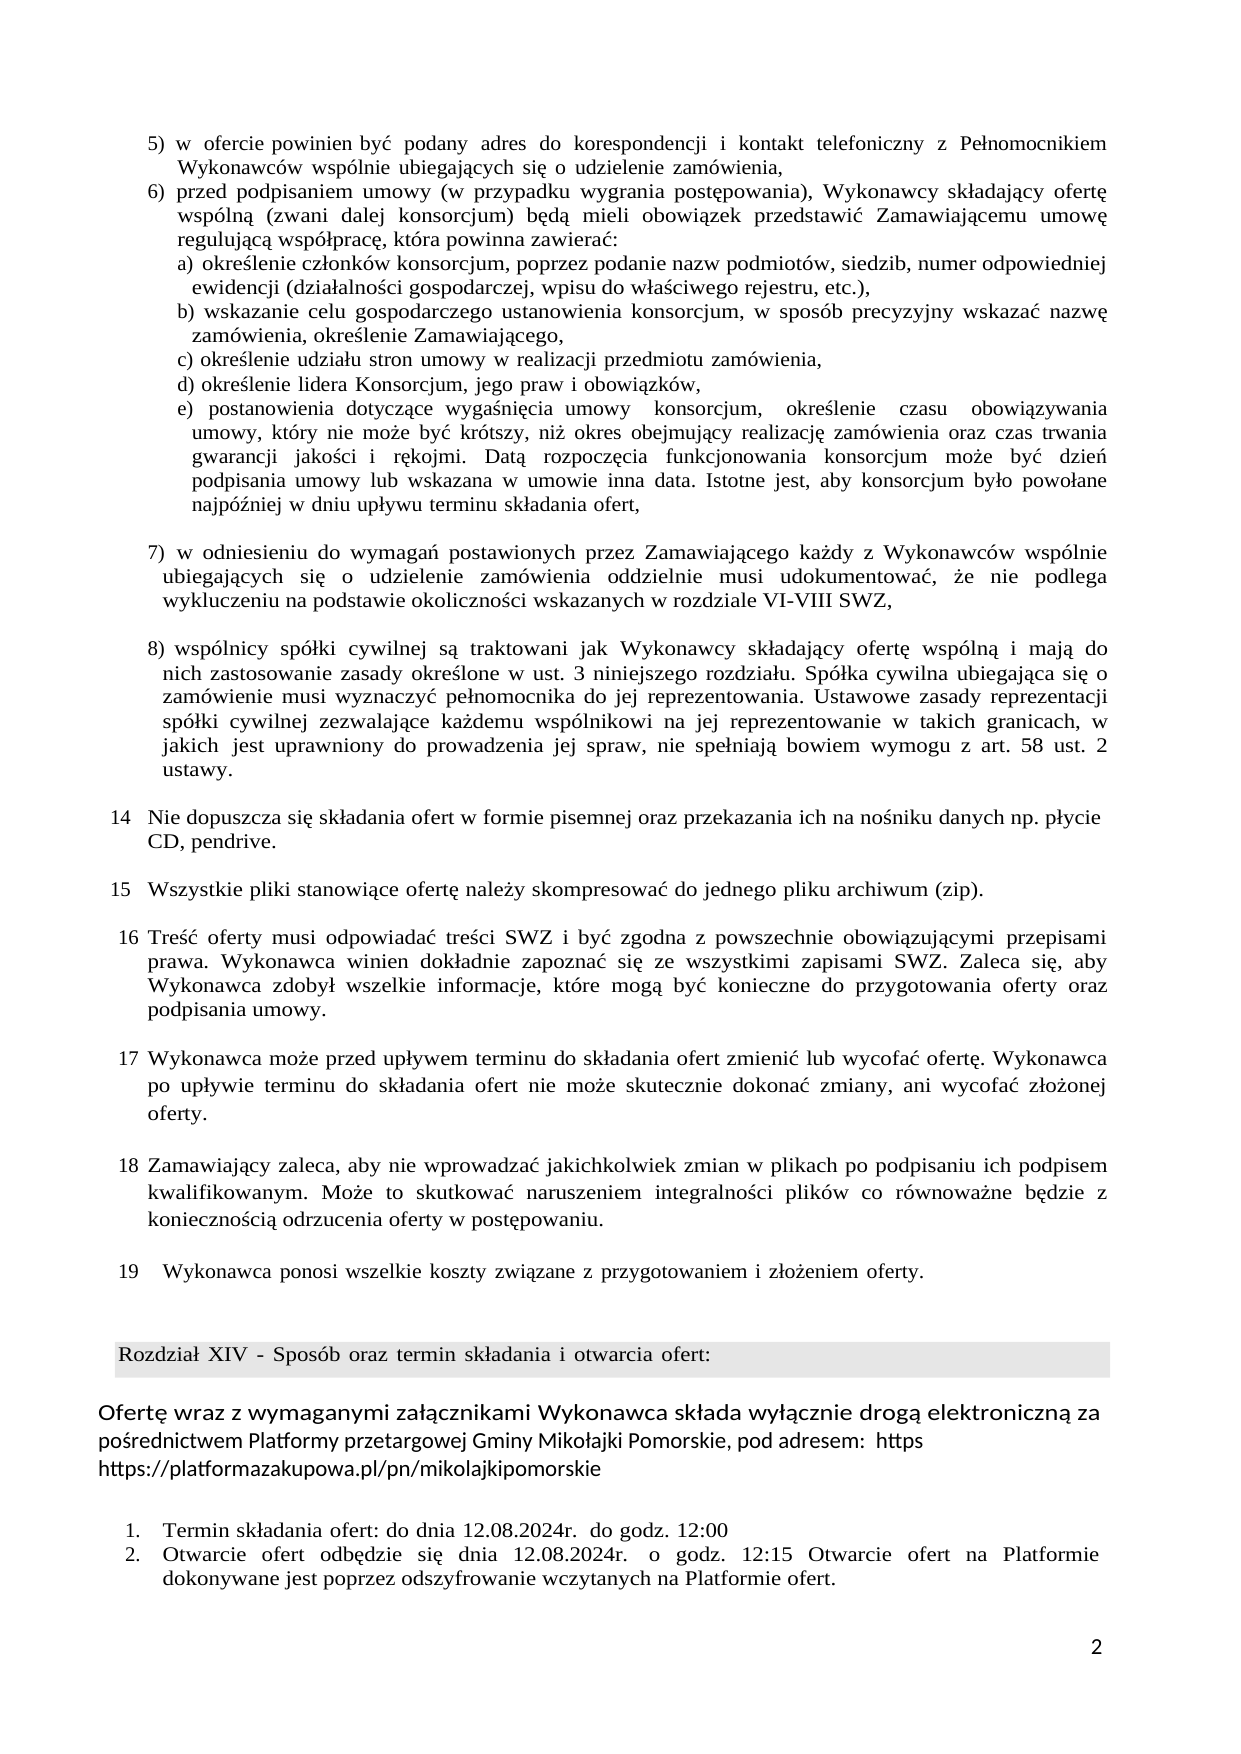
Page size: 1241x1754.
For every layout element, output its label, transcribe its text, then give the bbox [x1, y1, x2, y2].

list Treść oferty musi odpowiadać treści SWZ i być zgodna z powszechnie obowiązującymi przepisami prawa. Wykonawca winien dokładnie zapoznać się ze wszystkimi zapisami SWZ. Zaleca się, aby Wykonawca zdobył wszelkie informacje, które mogą być konieczne do przygotowania oferty oraz podpisania umowy. [118, 925, 1107, 1021]
list określenie udziału stron umowy w realizacji przedmiotu zamówienia, [177, 347, 1121, 371]
list w ofercie powinien być podany adres do korespondencji i kontakt telefoniczny z Pełnomocnikiem Wykonawców wspólnie ubiegających się o udzielenie zamówienia, [147, 131, 1107, 179]
list wspólnicy spółki cywilnej są traktowani jak Wykonawcy składający ofertę wspólną i mają do nich zastosowanie zasady określone w ust. 3 niniejszego rozdziału. Spółka cywilna ubiegająca się o zamówienie musi wyznaczyć pełnomocnika do jej reprezentowania. Ustawowe zasady reprezentacji spółki cywilnej zezwalające każdemu wspólnikowi na jej reprezentowanie w takich granicach, w jakich jest uprawniony do prowadzenia jej spraw, nie spełniają bowiem wymogu z art. 58 ust. 2 ustawy. [147, 636, 1108, 781]
list Otwarcie ofert odbędzie się dnia 12.08.2024r. o godz. 12:15 Otwarcie ofert na Platformie dokonywane jest poprzez odszyfrowanie wczytanych na Platformie ofert. [125, 1542, 1105, 1590]
list przed podpisaniem umowy (w przypadku wygrania postępowania), Wykonawcy składający ofertę wspólną (zwani dalej konsorcjum) będą mieli obowiązek przedstawić Zamawiającemu umowę regulującą współpracę, która powinna zawierać: [147, 179, 1107, 251]
list postanowienia dotyczące wygaśnięcia umowy konsorcjum, określenie czasu obowiązywania umowy, który nie może być krótszy, niż okres obejmujący realizację zamówienia oraz czas trwania gwarancji jakości i rękojmi. Datą rozpoczęcia funkcjonowania konsorcjum może być dzień podpisania umowy lub wskazana w umowie inna data. Istotne jest, aby konsorcjum było powołane najpóźniej w dniu upływu terminu składania ofert, [177, 396, 1107, 516]
list Nie dopuszcza się składania ofert w formie pisemnej oraz przekazania ich na nośniku danych np. płycie CD, pendrive. [110, 805, 1101, 853]
list Wykonawca ponosi wszelkie koszty związane z przygotowaniem i złożeniem oferty. [118, 1259, 1121, 1283]
list określenie lidera Konsorcjum, jego praw i obowiązków, [177, 371, 1121, 396]
list Wszystkie pliki stanowiące ofertę należy skompresować do jednego pliku archiwum (zip). [110, 877, 1121, 901]
text Ofertę wraz z wymaganymi załącznikami Wykonawca składa wyłącznie drogą elektroniczną za pośrednictwem Platformy przetargowej Gminy Mikołajki Pomorskie, pod adresem: https https://platformazakupowa.pl/pn/mikolajkipomorskie [98, 1398, 1121, 1482]
list w odniesieniu do wymagań postawionych przez Zamawiającego każdy z Wykonawców wspólnie ubiegających się o udzielenie zamówienia oddzielnie musi udokumentować, że nie podlega wykluczeniu na podstawie okoliczności wskazanych w rozdziale VI-VIII SWZ, [147, 540, 1108, 612]
list Wykonawca może przed upływem terminu do składania ofert zmienić lub wycofać ofertę. Wykonawca po upływie terminu do składania ofert nie może skutecznie dokonać zmiany, ani wycofać złożonej oferty. [118, 1046, 1107, 1125]
list Termin składania ofert: do dnia 12.08.2024r. do godz. 12:00 [125, 1518, 1121, 1542]
list Zamawiający zaleca, aby nie wprowadzać jakichkolwiek zmian w plikach po podpisaniu ich podpisem kwalifikowanym. Może to skutkować naruszeniem integralności plików co równoważne będzie z koniecznością odrzucenia oferty w postępowaniu. [118, 1152, 1107, 1231]
list wskazanie celu gospodarczego ustanowienia konsorcjum, w sposób precyzyjny wskazać nazwę zamówienia, określenie Zamawiającego, [177, 299, 1108, 347]
list określenie członków konsorcjum, poprzez podanie nazw podmiotów, siedzib, numer odpowiedniej ewidencji (działalności gospodarczej, wpisu do właściwego rejestru, etc.), [177, 251, 1107, 299]
